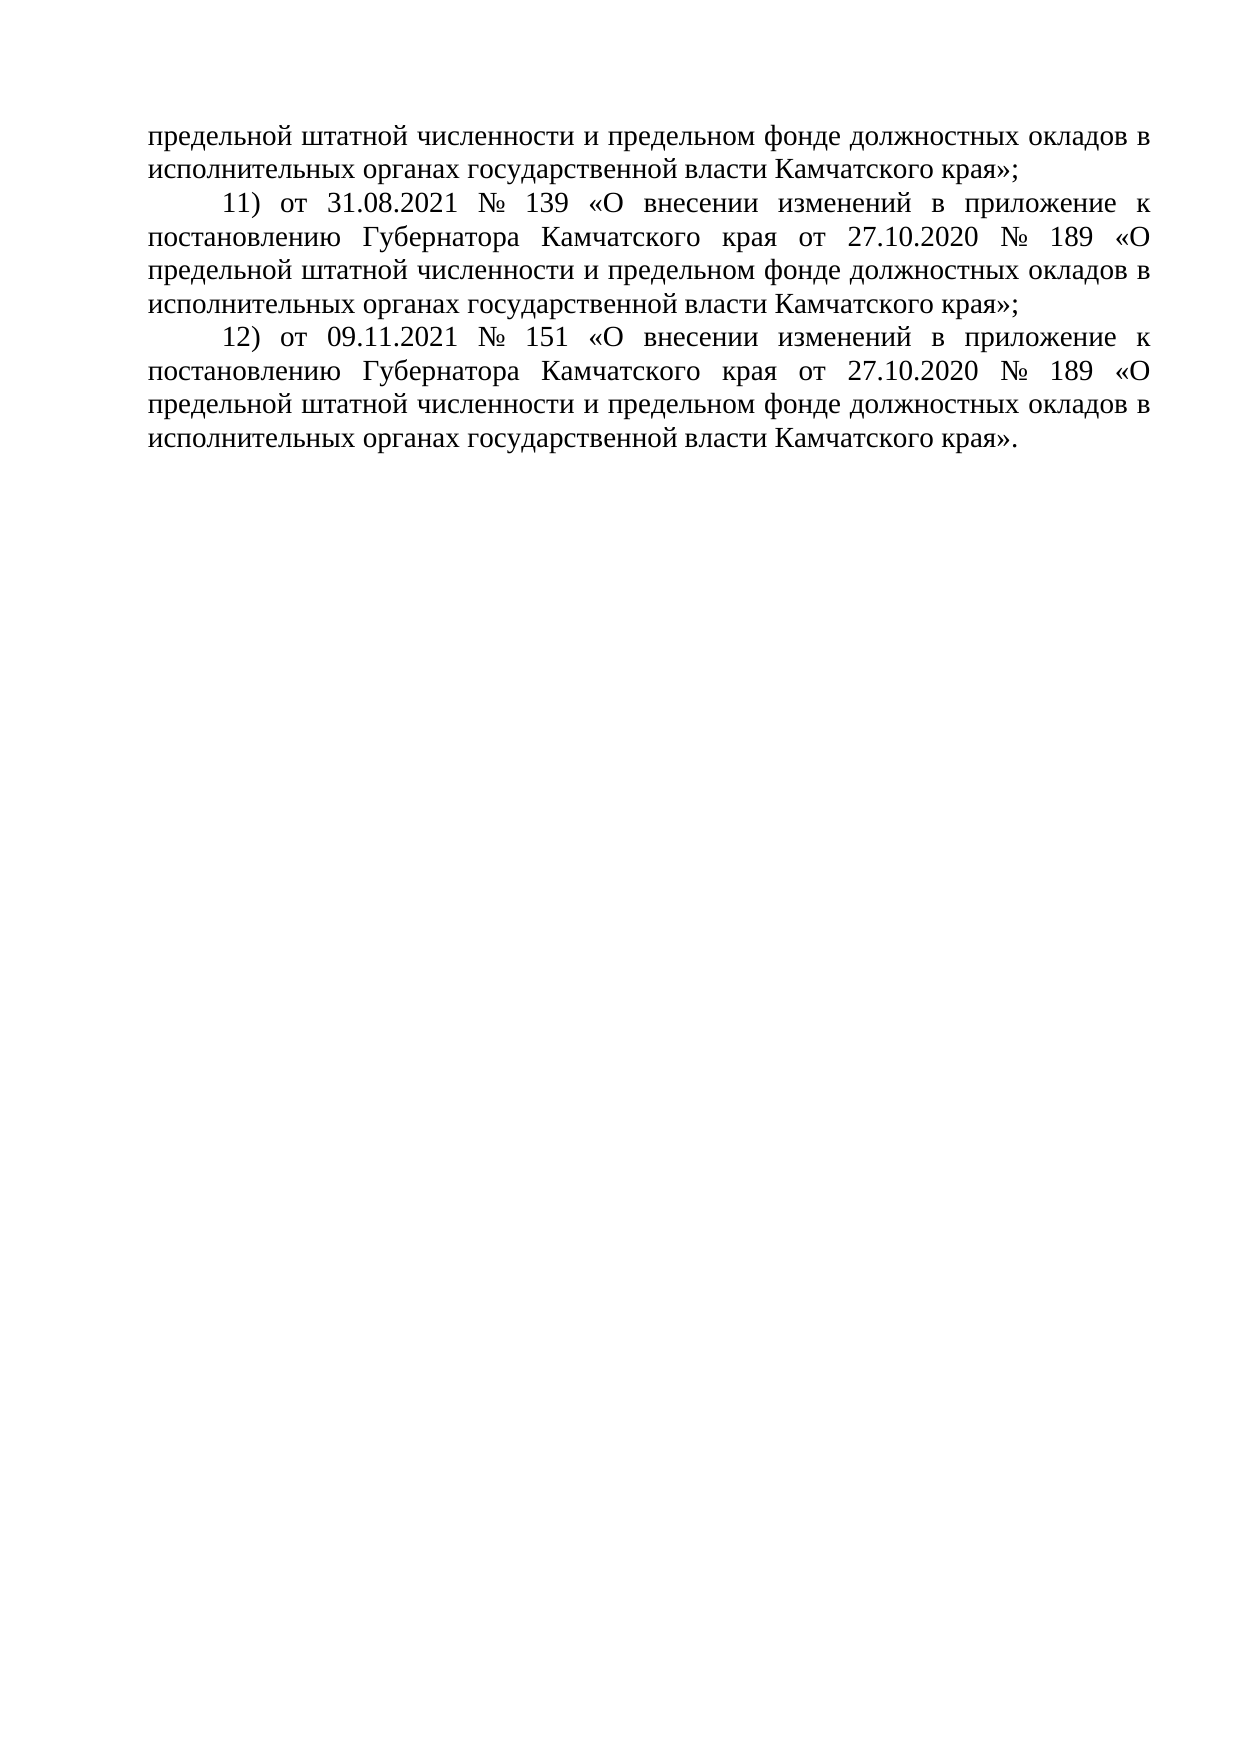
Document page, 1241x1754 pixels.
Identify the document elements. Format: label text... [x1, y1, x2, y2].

text 12) от 09.11.2021 № 151 «О внесении изменений в приложение к постановлению Губернатора Камчатского края от 27.10.2020 № 189 «О предельной штатной численности и предельном фонде должностных окладов в исполнительных органах государственной власти Камчатского края». [148, 319, 1152, 453]
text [148, 118, 1152, 185]
text 11) от 31.08.2021 № 139 «О внесении изменений в приложение к постановлению Губернатора Камчатского края от 27.10.2020 № 189 «О предельной штатной численности и предельном фонде должностных окладов в исполнительных органах государственной власти Камчатского края»; [148, 185, 1152, 319]
